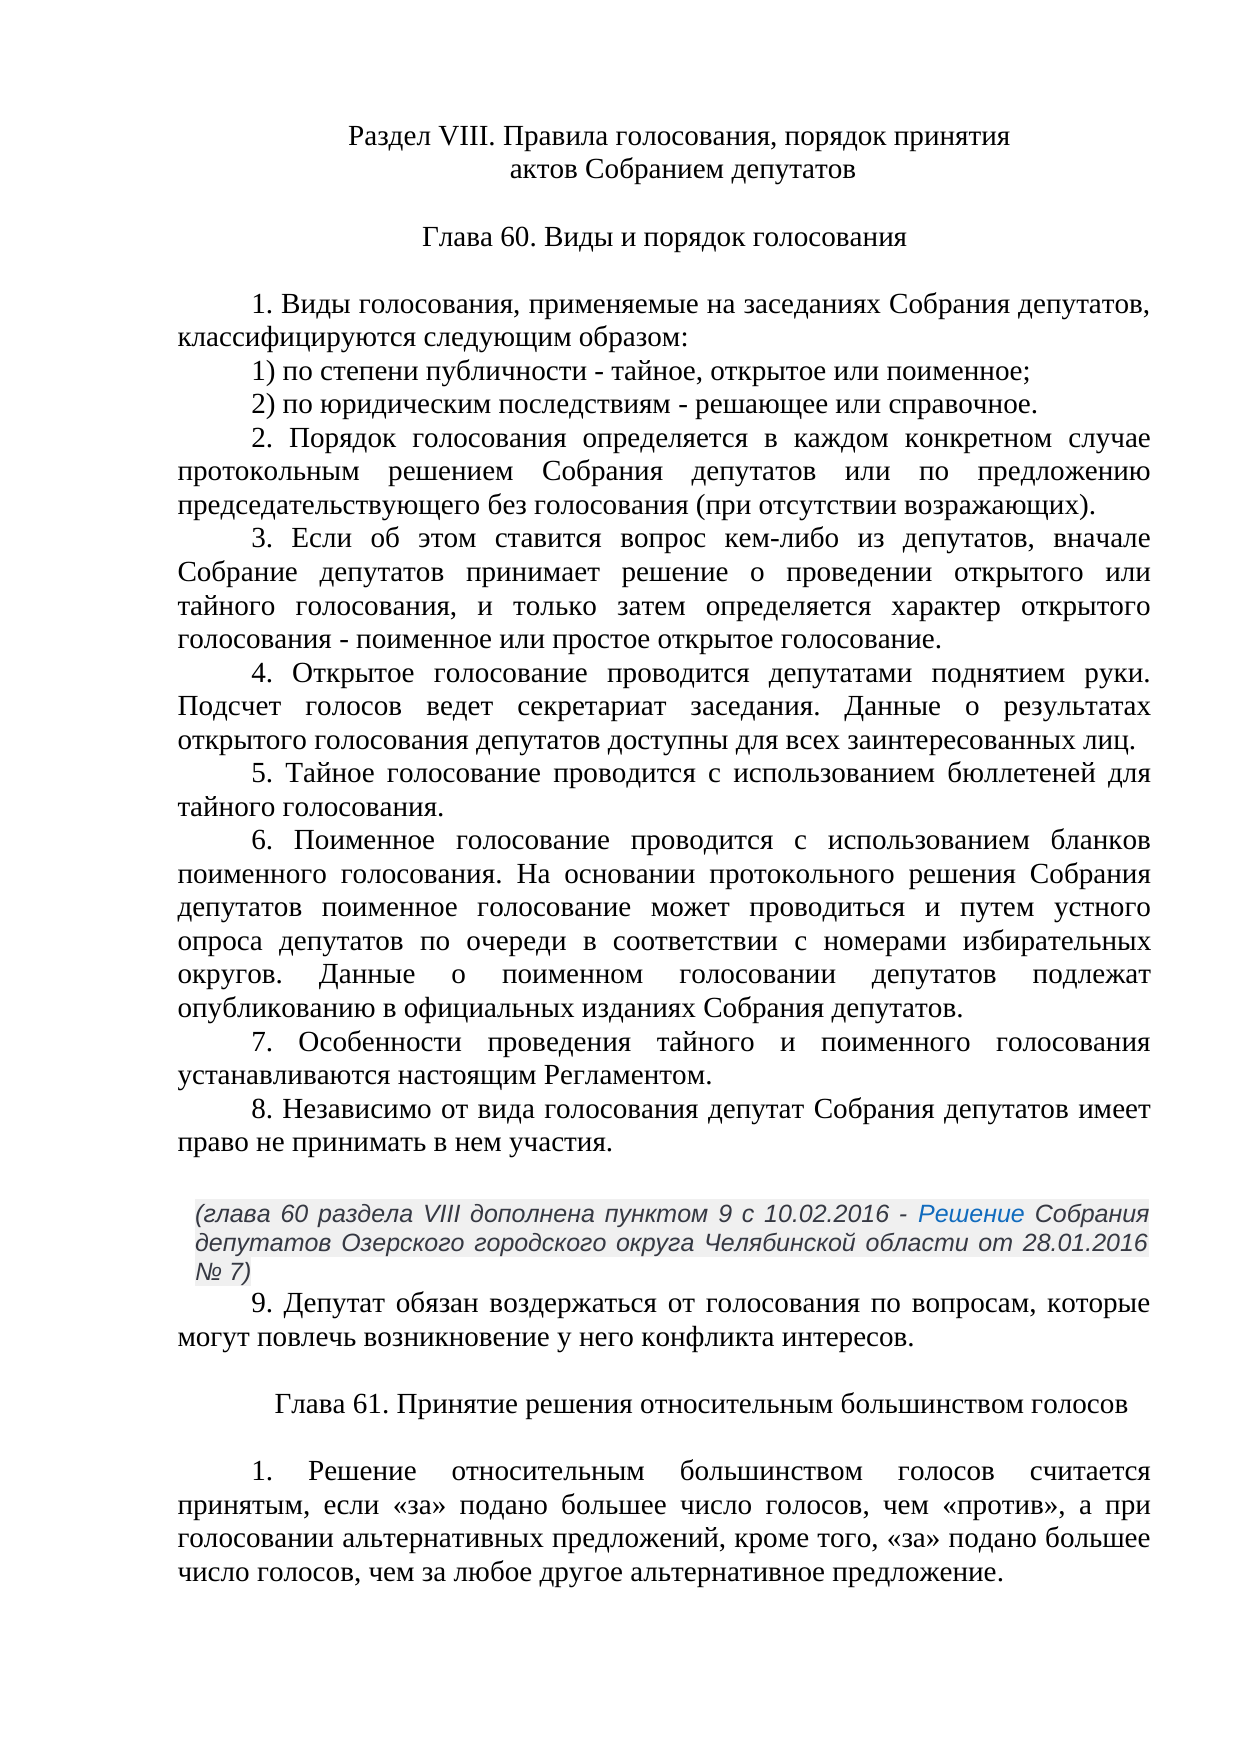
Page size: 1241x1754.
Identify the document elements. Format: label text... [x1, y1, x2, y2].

text 1. Решение относительным большинством голосов считается принятым, если «за» подано большее число голосов, чем «против», а при голосовании альтернативных предложений, кроме того, «за» подано большее число голосов, чем за любое другое альтернативное предложение. [177, 1453, 1152, 1587]
text Глава 61. Принятие решения относительным большинством голосов [177, 1386, 1152, 1420]
text 2. Порядок голосования определяется в каждом конкретном случае протокольным решением Собрания депутатов или по предложению председательствующего без голосования (при отсутствии возражающих). [177, 420, 1152, 521]
text 1) по степени публичности - тайное, открытое или поименное; [177, 353, 1152, 386]
text 6. Поименное голосование проводится с использованием бланков поименного голосования. На основании протокольного решения Собрания депутатов поименное голосование может проводиться и путем устного опроса депутатов по очереди в соответствии с номерами избирательных округов. Данные о поименном голосовании депутатов подлежат опубликованию в официальных изданиях Собрания депутатов. [177, 822, 1152, 1024]
text 5. Тайное голосование проводится с использованием бюллетеней для тайного голосования. [177, 755, 1152, 822]
text 1. Виды голосования, применяемые на заседаниях Собрания депутатов, классифицируются следующим образом: [177, 286, 1152, 353]
text 2) по юридическим последствиям - решающее или справочное. [177, 386, 1152, 420]
text 3. Если об этом ставится вопрос кем-либо из депутатов, вначале Собрание депутатов принимает решение о проведении открытого или тайного голосования, и только затем определяется характер открытого голосования - поименное или простое открытое голосование. [177, 521, 1152, 655]
text Раздел VIII. Правила голосования, порядок принятия [177, 118, 1181, 152]
text Глава 60. Виды и порядок голосования [177, 219, 1152, 252]
text актов Собранием депутатов [177, 152, 1181, 185]
text 8. Независимо от вида голосования депутат Собрания депутатов имеет право не принимать в нем участия. [177, 1091, 1152, 1158]
text (глава 60 раздела VIII дополнена пунктом 9 с 10.02.2016 - Решение Собрания депутатов Озерского городского округа Челябинской области от 28.01.2016 № 7) [251, 1199, 1152, 1286]
text 7. Особенности проведения тайного и поименного голосования устанавливаются настоящим Регламентом. [177, 1024, 1152, 1091]
text 9. Депутат обязан воздержаться от голосования по вопросам, которые могут повлечь возникновение у него конфликта интересов. [177, 1286, 1152, 1353]
text 4. Открытое голосование проводится депутатами поднятием руки. Подсчет голосов ведет секретариат заседания. Данные о результатах открытого голосования депутатов доступны для всех заинтересованных лиц. [177, 655, 1152, 755]
